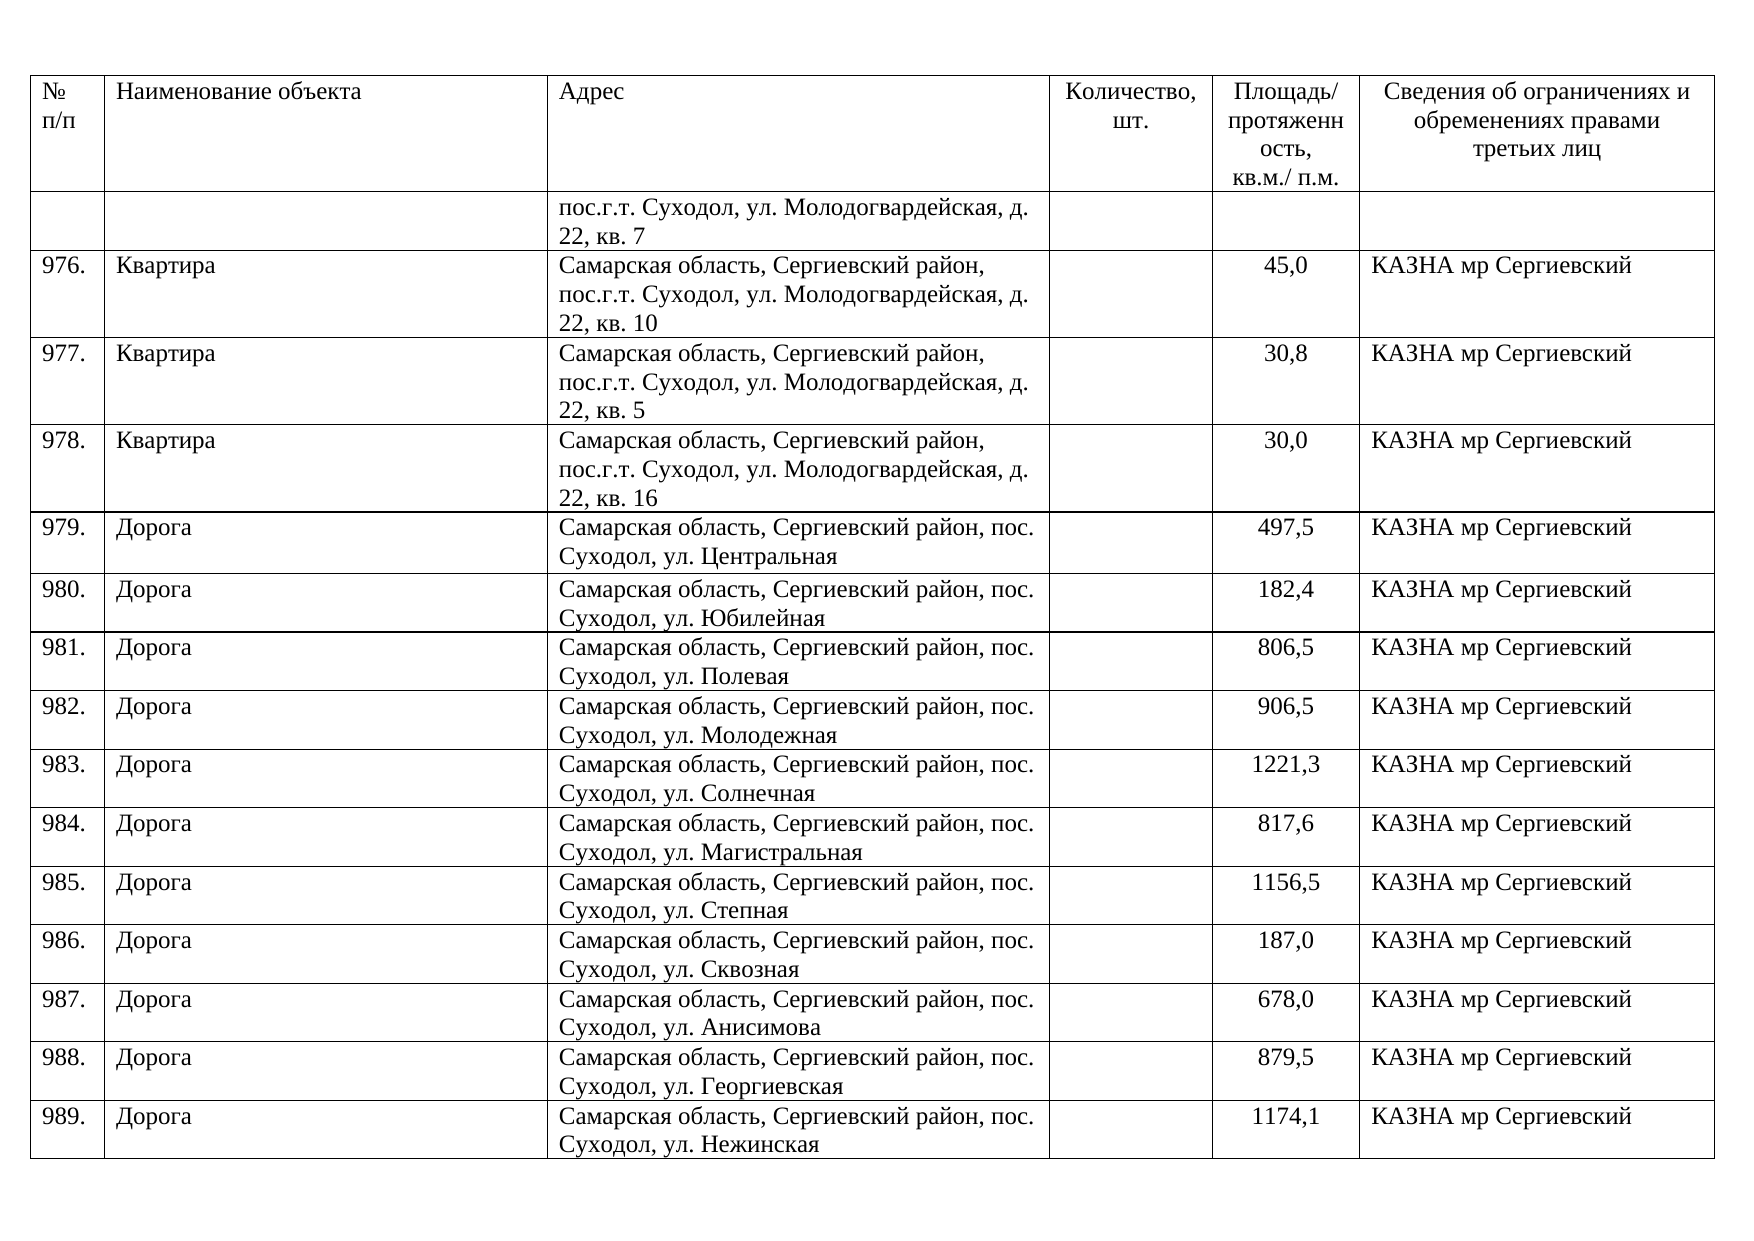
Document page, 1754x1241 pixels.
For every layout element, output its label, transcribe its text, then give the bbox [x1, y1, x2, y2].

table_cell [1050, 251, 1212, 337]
table_header Количество, шт. [1050, 76, 1212, 191]
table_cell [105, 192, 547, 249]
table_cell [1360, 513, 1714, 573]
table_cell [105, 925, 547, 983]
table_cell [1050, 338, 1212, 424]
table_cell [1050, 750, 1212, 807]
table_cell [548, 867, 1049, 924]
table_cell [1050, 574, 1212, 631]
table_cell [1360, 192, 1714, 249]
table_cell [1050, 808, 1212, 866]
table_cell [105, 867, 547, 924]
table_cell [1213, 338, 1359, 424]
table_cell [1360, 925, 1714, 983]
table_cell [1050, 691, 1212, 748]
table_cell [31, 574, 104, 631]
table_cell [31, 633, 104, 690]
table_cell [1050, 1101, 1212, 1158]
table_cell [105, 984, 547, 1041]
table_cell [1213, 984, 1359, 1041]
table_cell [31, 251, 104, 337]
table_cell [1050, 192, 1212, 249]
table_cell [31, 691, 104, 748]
table_header Адрес [548, 76, 1049, 191]
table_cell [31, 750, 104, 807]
table_header Наименование объекта [105, 76, 547, 191]
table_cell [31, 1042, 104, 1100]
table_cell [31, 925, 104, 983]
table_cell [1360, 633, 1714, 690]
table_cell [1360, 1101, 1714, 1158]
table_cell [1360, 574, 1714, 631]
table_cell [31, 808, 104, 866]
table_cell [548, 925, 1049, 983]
table_header № п/п [31, 76, 104, 191]
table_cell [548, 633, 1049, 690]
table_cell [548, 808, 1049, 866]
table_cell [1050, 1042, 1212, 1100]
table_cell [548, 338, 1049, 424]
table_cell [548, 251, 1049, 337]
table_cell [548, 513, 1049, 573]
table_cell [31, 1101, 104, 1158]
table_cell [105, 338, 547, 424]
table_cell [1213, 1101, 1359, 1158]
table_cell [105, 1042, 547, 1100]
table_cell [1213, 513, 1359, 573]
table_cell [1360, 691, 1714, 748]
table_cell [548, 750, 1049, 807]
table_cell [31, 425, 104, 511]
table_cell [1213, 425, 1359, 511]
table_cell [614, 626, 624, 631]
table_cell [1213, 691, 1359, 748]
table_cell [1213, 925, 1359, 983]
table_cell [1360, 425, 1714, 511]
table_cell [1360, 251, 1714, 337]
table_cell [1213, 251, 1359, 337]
table_header Площадь/ протяженность, кв.м./ п.м. [1213, 76, 1359, 191]
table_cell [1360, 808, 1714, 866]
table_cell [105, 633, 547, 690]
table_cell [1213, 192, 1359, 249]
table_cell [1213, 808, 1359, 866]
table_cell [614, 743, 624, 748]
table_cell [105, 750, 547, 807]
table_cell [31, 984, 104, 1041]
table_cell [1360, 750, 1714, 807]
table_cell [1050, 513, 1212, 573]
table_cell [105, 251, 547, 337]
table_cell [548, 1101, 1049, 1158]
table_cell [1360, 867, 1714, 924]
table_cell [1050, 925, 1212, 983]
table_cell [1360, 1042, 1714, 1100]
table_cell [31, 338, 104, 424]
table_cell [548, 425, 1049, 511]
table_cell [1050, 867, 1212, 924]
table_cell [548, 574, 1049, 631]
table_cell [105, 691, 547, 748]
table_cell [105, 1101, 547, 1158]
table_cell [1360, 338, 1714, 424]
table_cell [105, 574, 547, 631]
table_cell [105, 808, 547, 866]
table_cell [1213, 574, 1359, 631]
table_header Сведения об ограничениях и обременениях правами третьих лиц [1360, 76, 1714, 191]
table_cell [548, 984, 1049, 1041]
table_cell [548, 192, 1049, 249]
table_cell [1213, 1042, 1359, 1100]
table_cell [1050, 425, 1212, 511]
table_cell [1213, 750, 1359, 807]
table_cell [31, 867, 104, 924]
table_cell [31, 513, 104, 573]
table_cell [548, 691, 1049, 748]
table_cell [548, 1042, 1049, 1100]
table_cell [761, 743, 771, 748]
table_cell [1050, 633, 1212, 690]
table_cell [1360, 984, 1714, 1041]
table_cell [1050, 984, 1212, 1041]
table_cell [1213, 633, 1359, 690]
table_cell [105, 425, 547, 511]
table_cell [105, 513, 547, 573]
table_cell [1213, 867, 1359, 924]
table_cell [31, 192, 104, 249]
